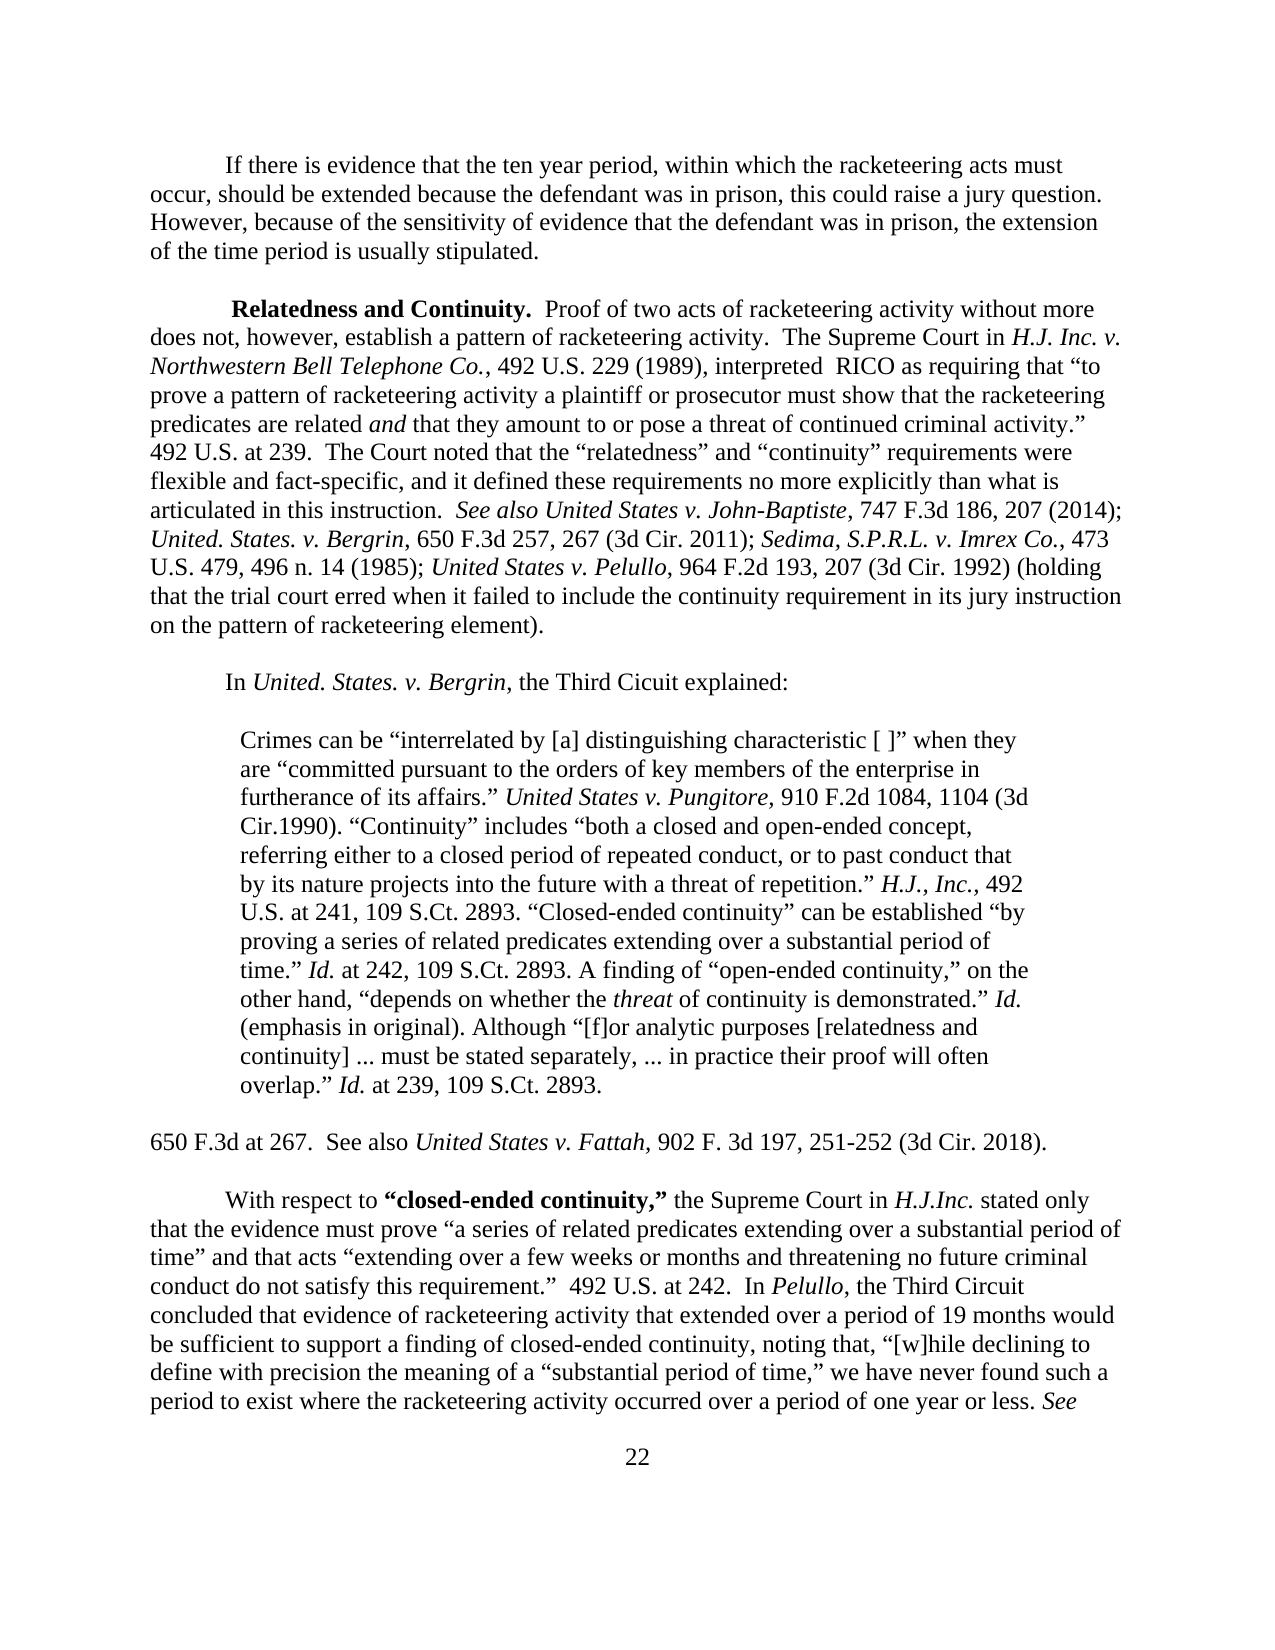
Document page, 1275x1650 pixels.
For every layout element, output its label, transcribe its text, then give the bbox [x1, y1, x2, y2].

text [150, 1185, 1125, 1415]
text If there is evidence that the ten year period, within which the racketeering acts must occur, should be extended because the defendant was in prison, this could raise a jury question. However, because of the sensitivity of evidence that the defendant was in prison, the extension of the time period is usually stipulated. [150, 150, 1125, 265]
text Relatedness and Continuity. Proof of two acts of racketeering activity without more does not, however, establish a pattern of racketeering activity. The Supreme Court in H.J. Inc. v. Northwestern Bell Telephone Co., 492 U.S. 229 (1989), interpreted RICO as requiring that “to prove a pattern of racketeering activity a plaintiff or prosecutor must show that the racketeering predicates are related and that they amount to or pose a threat of continued criminal activity.” 492 U.S. at 239. The Court noted that the “relatedness” and “continuity” requirements were flexible and fact-specific, and it defined these requirements no more explicitly than what is articulated in this instruction. See also United States v. John-Baptiste, 747 F.3d 186, 207 (2014); United. States. v. Bergrin, 650 F.3d 257, 267 (3d Cir. 2011); Sedima, S.P.R.L. v. Imrex Co., 473 U.S. 479, 496 n. 14 (1985); United States v. Pelullo, 964 F.2d 193, 207 (3d Cir. 1992) (holding that the trial court erred when it failed to include the continuity requirement in its jury instruction on the pattern of racketeering element). [150, 294, 1125, 639]
text 650 F.3d at 267. See also United States v. Fattah, 902 F. 3d 197, 251-252 (3d Cir. 2018). [150, 1127, 1125, 1156]
text Crimes can be “interrelated by [a] distinguishing characteristic [ ]” when they are “committed pursuant to the orders of key members of the enterprise in furtherance of its affairs.” United States v. Pungitore, 910 F.2d 1084, 1104 (3d Cir.1990). “Continuity” includes “both a closed and open-ended concept, referring either to a closed period of repeated conduct, or to past conduct that by its nature projects into the future with a threat of repetition.” H.J., Inc., 492 U.S. at 241, 109 S.Ct. 2893. “Closed-ended continuity” can be established “by proving a series of related predicates extending over a substantial period of time.” Id. at 242, 109 S.Ct. 2893. A finding of “open-ended continuity,” on the other hand, “depends on whether the threat of continuity is demonstrated.” Id. (emphasis in original). Although “[f]or analytic purposes [relatedness and continuity] ... must be stated separately, ... in practice their proof will often overlap.” Id. at 239, 109 S.Ct. 2893. [240, 725, 1035, 1099]
text In United. States. v. Bergrin, the Third Cicuit explained: [150, 667, 1125, 696]
